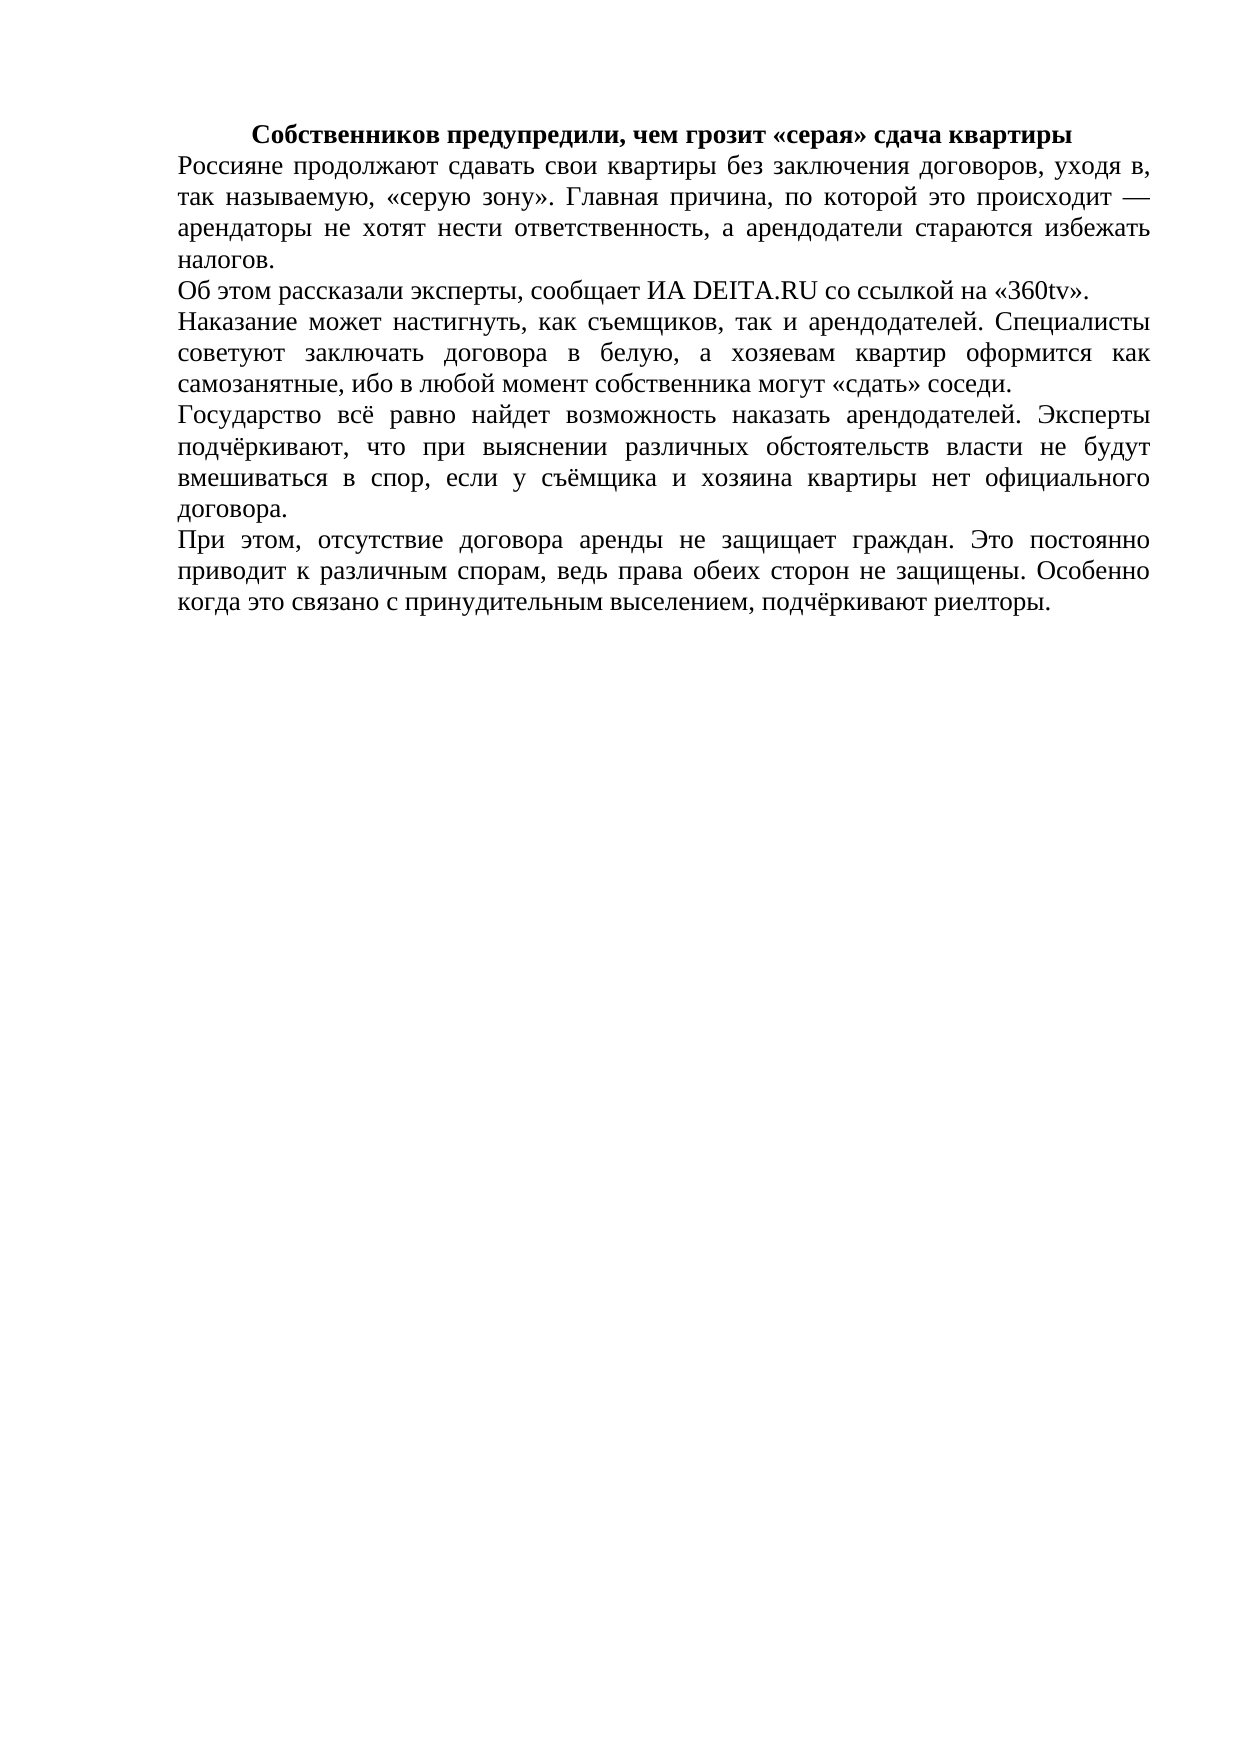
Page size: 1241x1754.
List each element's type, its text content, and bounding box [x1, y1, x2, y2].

text При этом, отсутствие договора аренды не защищает граждан. Это постоянно приводит к различным спорам, ведь права обеих сторон не защищены. Особенно когда это связано с принудительным выселением, подчёркивают риелторы. [177, 523, 1152, 616]
text Россияне продолжают сдавать свои квартиры без заключения договоров, уходя в, так называемую, «серую зону». Главная причина, по которой это происходит — арендаторы не хотят нести ответственность, а арендодатели стараются избежать налогов. [177, 149, 1152, 274]
text Наказание может настигнуть, как съемщиков, так и арендодателей. Специалисты советуют заключать договора в белую, а хозяевам квартир оформится как самозанятные, ибо в любой момент собственника могут «сдать» соседи. [177, 305, 1152, 398]
text Собственников предупредили, чем грозит «серая» сдача квартиры [177, 118, 1152, 149]
text Об этом рассказали эксперты, сообщает ИА DEITA.RU со ссылкой на «360tv». [177, 274, 1152, 305]
text Государство всё равно найдет возможность наказать арендодателей. Эксперты подчёркивают, что при выяснении различных обстоятельств власти не будут вмешиваться в спор, если у съёмщика и хозяина квартиры нет официального договора. [177, 398, 1152, 523]
